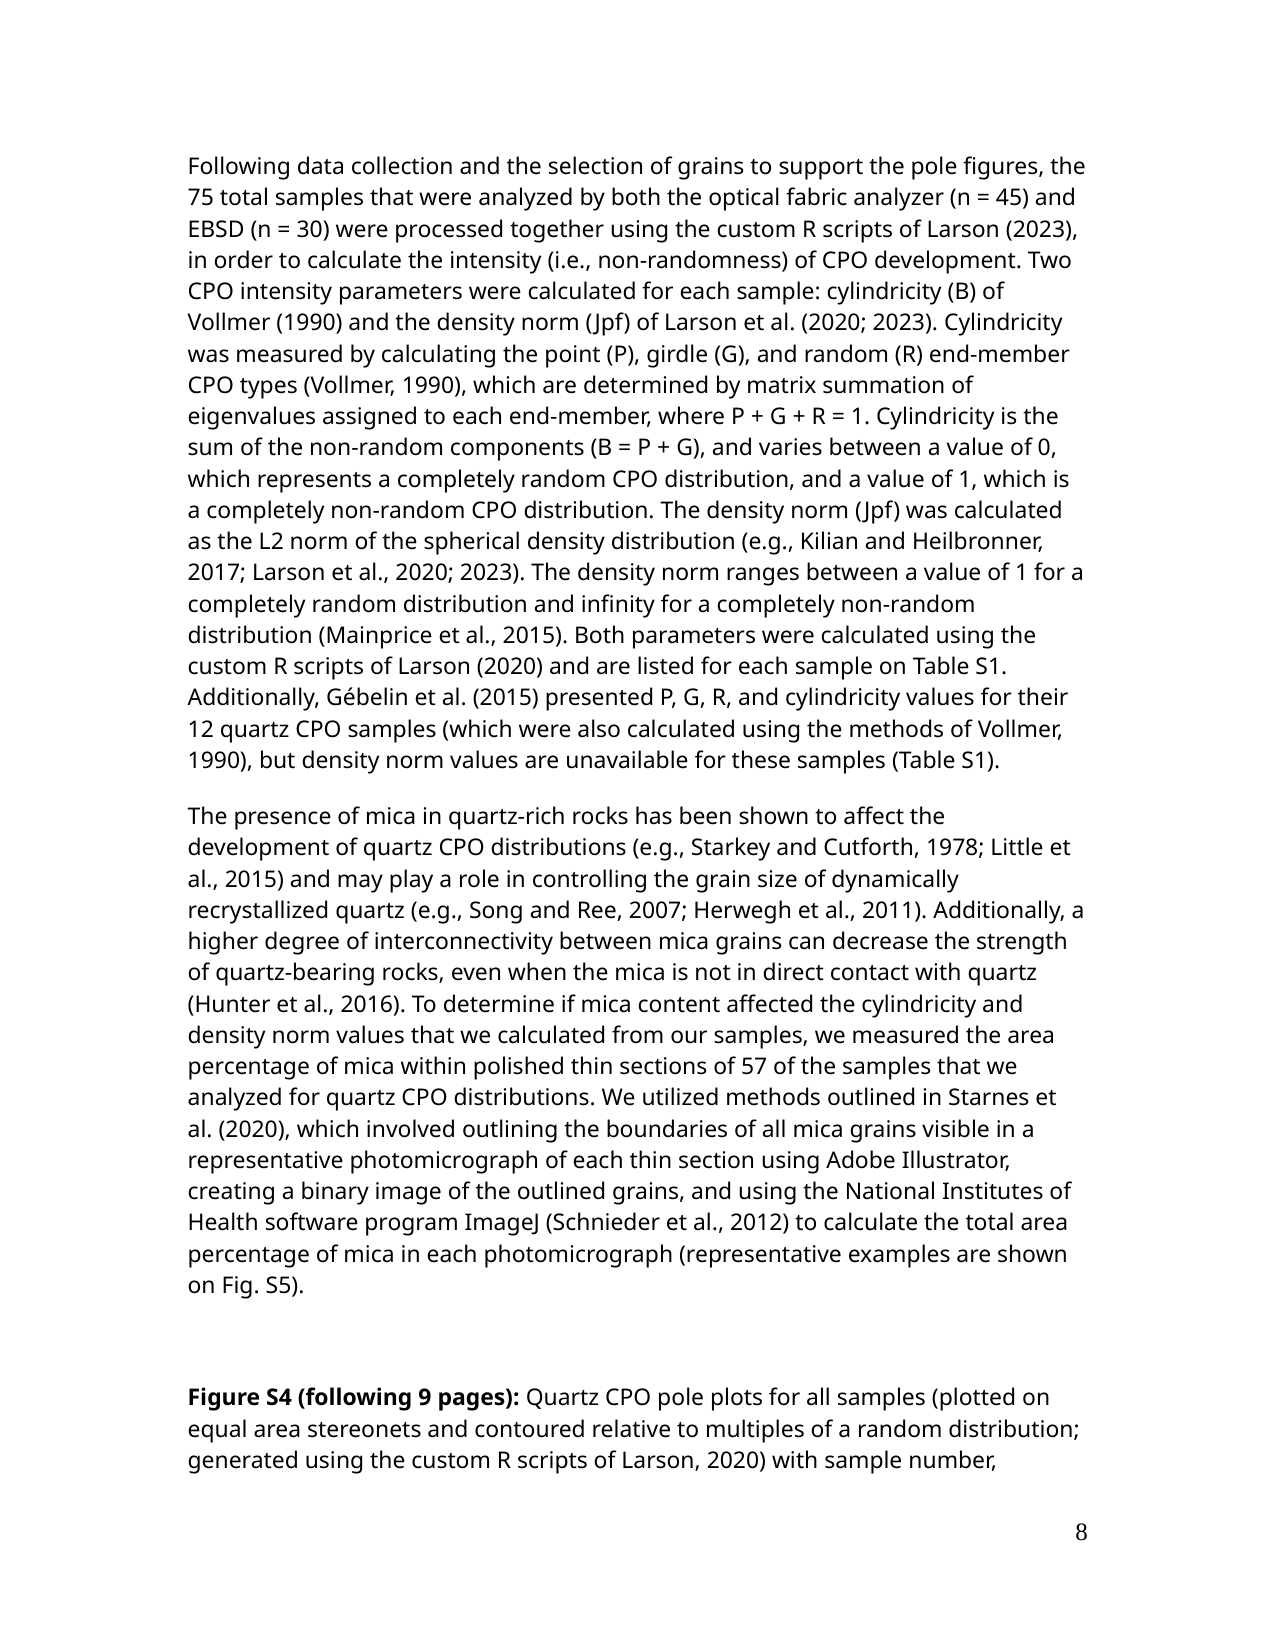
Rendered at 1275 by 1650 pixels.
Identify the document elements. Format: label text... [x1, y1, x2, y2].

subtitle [187, 1381, 1087, 1475]
subtitle The presence of mica in quartz-rich rocks has been shown to affect the development of quartz CPO distributions (e.g., Starkey and Cutforth, 1978; Little et al., 2015) and may play a role in controlling the grain size of dynamically recrystallized quartz (e.g., Song and Ree, 2007; Herwegh et al., 2011). Additionally, a higher degree of interconnectivity between mica grains can decrease the strength of quartz-bearing rocks, even when the mica is not in direct contact with quartz (Hunter et al., 2016). To determine if mica content affected the cylindricity and density norm values that we calculated from our samples, we measured the area percentage of mica within polished thin sections of 57 of the samples that we analyzed for quartz CPO distributions. We utilized methods outlined in Starnes et al. (2020), which involved outlining the boundaries of all mica grains visible in a representative photomicrograph of each thin section using Adobe Illustrator, creating a binary image of the outlined grains, and using the National Institutes of Health software program ImageJ (Schnieder et al., 2012) to calculate the total area percentage of mica in each photomicrograph (representative examples are shown on Fig. S5). [187, 800, 1087, 1300]
subtitle Following data collection and the selection of grains to support the pole figures, the 75 total samples that were analyzed by both the optical fabric analyzer (n = 45) and EBSD (n = 30) were processed together using the custom R scripts of Larson (2023), in order to calculate the intensity (i.e., non-randomness) of CPO development. Two CPO intensity parameters were calculated for each sample: cylindricity (B) of Vollmer (1990) and the density norm (Jpf) of Larson et al. (2020; 2023). Cylindricity was measured by calculating the point (P), girdle (G), and random (R) end-member CPO types (Vollmer, 1990), which are determined by matrix summation of eigenvalues assigned to each end-member, where P + G + R = 1. Cylindricity is the sum of the non-random components (B = P + G), and varies between a value of 0, which represents a completely random CPO distribution, and a value of 1, which is a completely non-random CPO distribution. The density norm (Jpf) was calculated as the L2 norm of the spherical density distribution (e.g., Kilian and Heilbronner, 2017; Larson et al., 2020; 2023). The density norm ranges between a value of 1 for a completely random distribution and infinity for a completely non-random distribution (Mainprice et al., 2015). Both parameters were calculated using the custom R scripts of Larson (2020) and are listed for each sample on Table S1. Additionally, Gébelin et al. (2015) presented P, G, R, and cylindricity values for their 12 quartz CPO samples (which were also calculated using the methods of Vollmer, 1990), but density norm values are unavailable for these samples (Table S1). [187, 150, 1087, 775]
